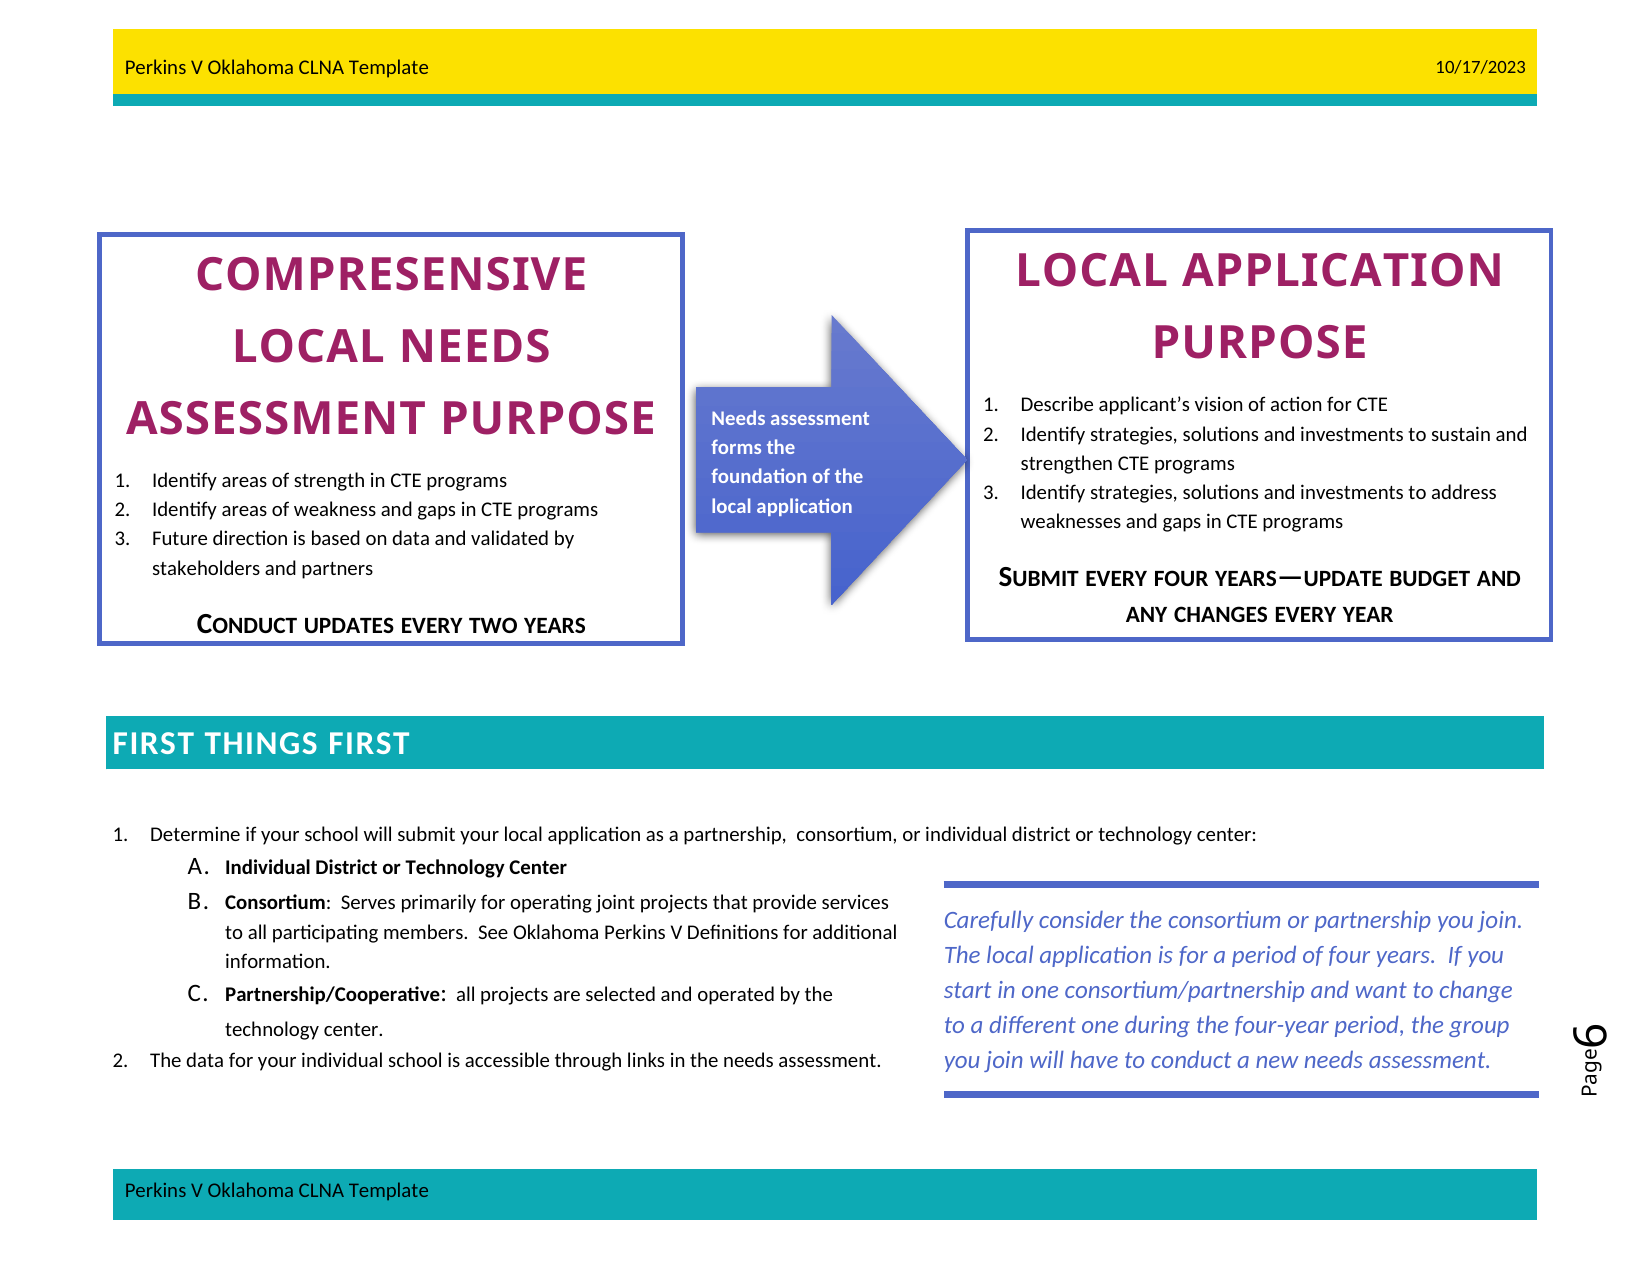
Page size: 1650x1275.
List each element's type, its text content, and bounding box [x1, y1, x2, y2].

subtitle First Things First [113, 723, 1537, 763]
list Individual District or Technology Center [187, 850, 1537, 881]
list Consortium: Serves primarily for operating joint projects that provide services to all participating members. See Oklahoma Perkins V Definitions for additional information. [187, 885, 1537, 974]
list Partnership/Cooperative: all projects are selected and operated by the technology center. [187, 978, 1537, 1043]
list The data for your individual school is accessible through links in the needs assessment. [112, 1048, 1537, 1073]
list Determine if your school will submit your local application as a partnership, consortium, or individual district or technology center: [112, 821, 1537, 846]
